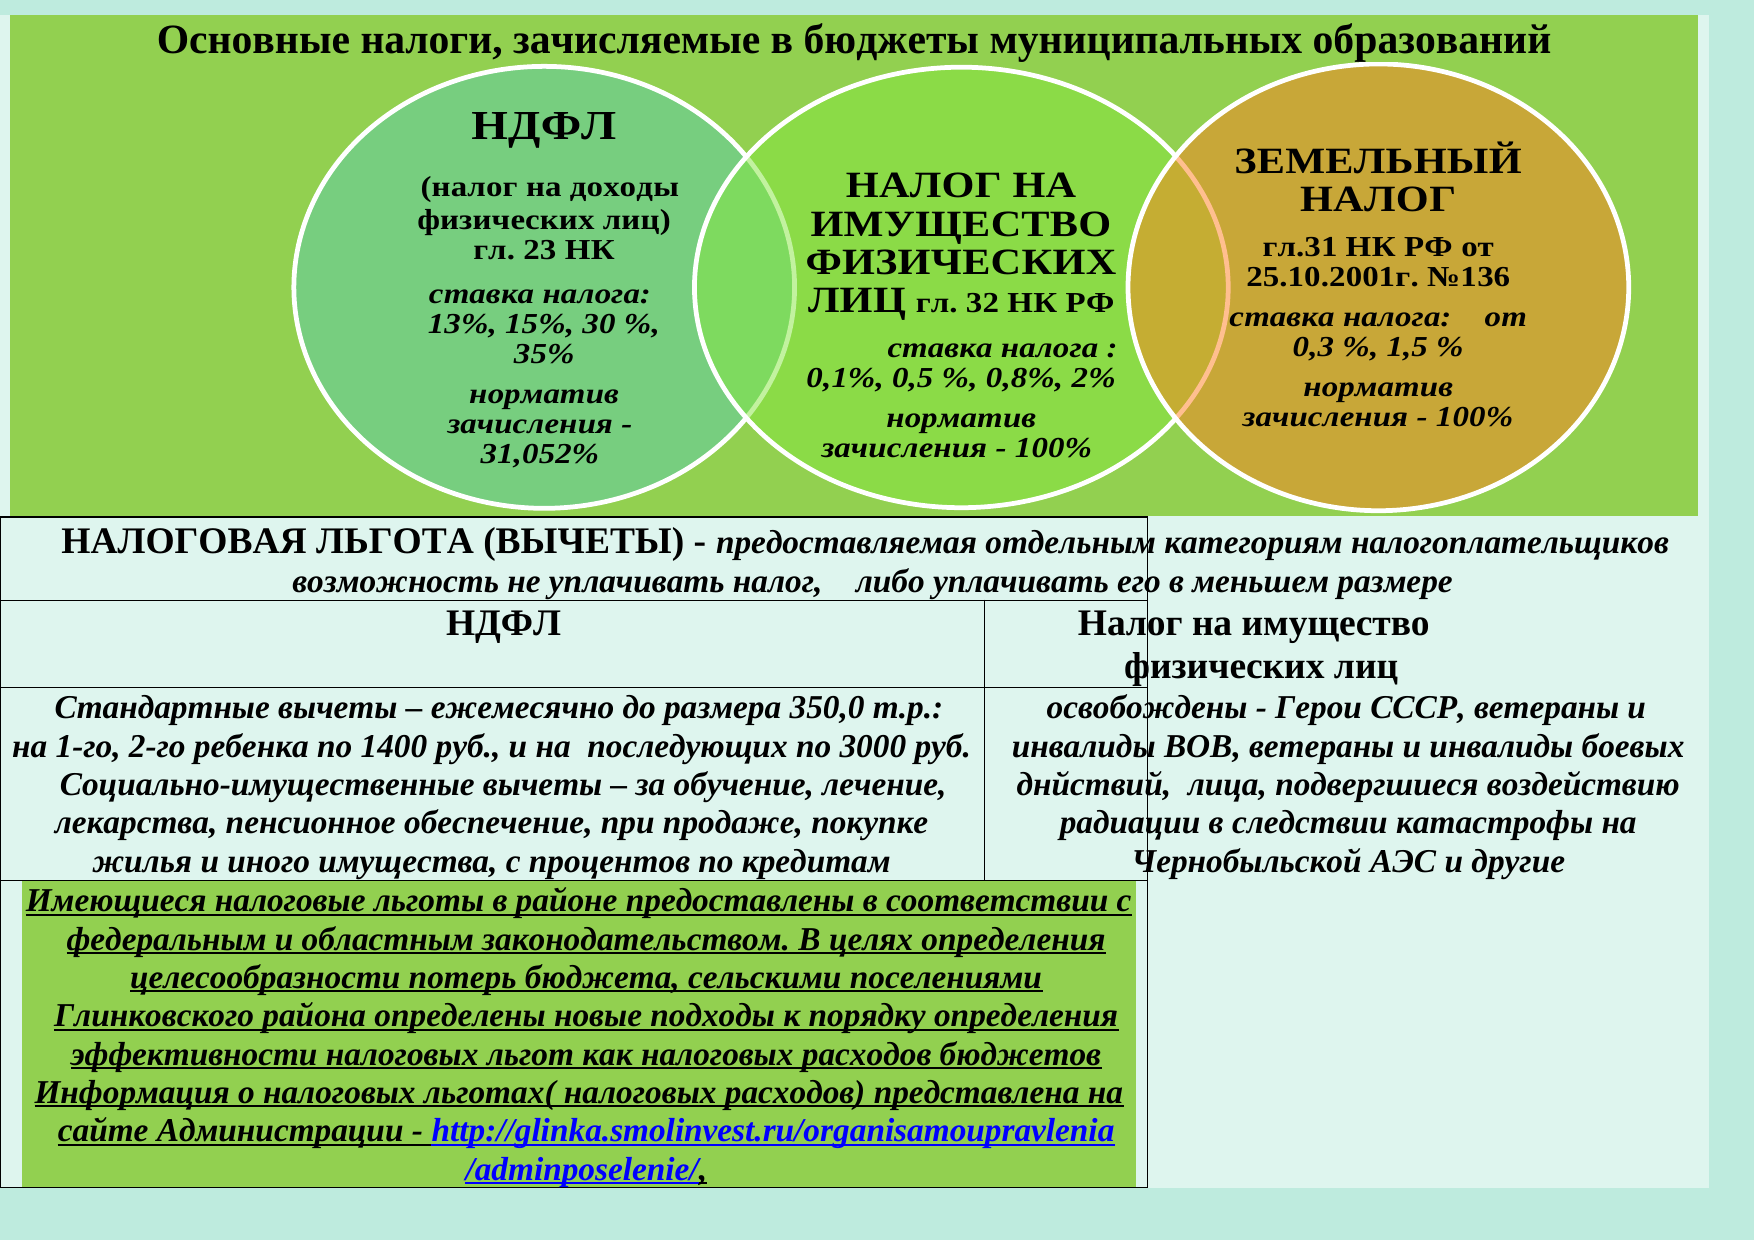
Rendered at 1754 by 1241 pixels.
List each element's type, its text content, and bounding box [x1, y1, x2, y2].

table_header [1148, 15, 1709, 1188]
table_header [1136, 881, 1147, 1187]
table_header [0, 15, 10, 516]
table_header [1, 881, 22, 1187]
